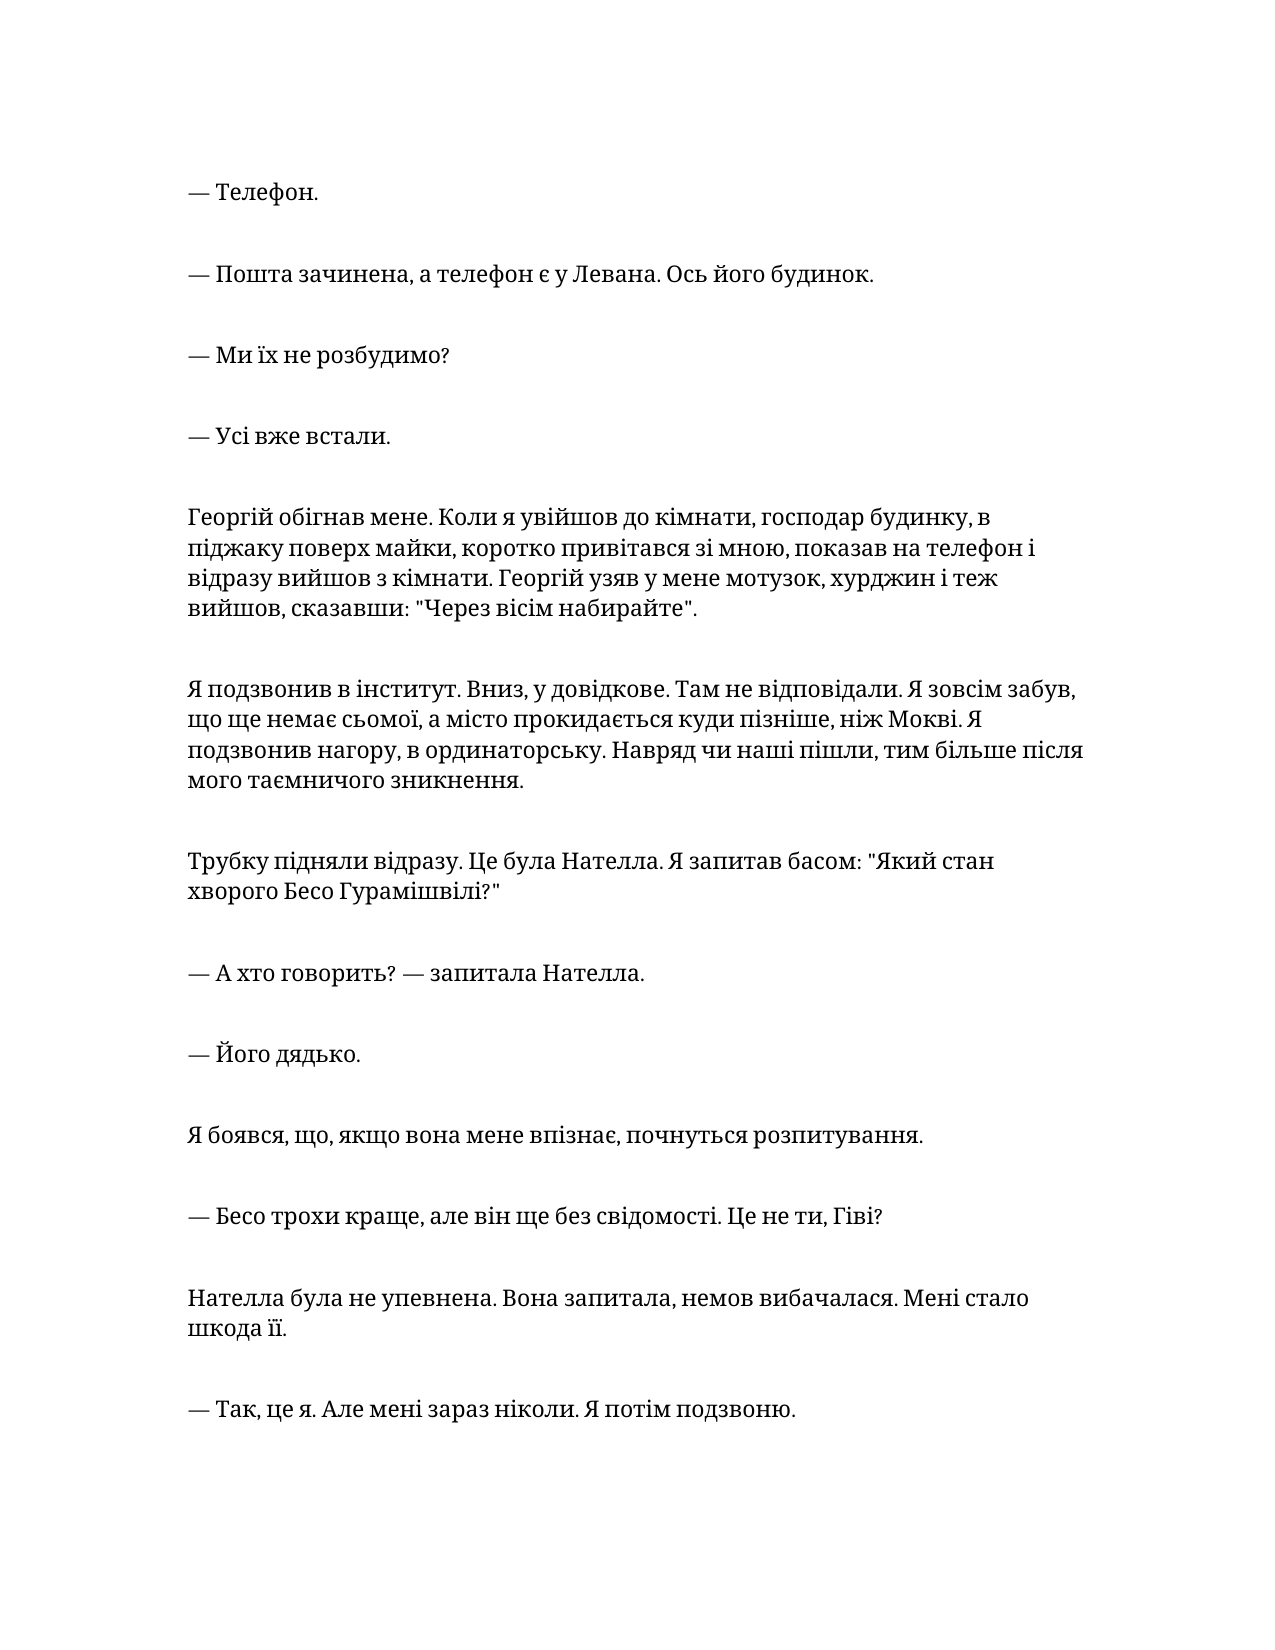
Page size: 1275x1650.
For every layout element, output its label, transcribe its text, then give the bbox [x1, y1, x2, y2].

text — А хто говорить? — запитала Нателла. [187, 930, 1087, 987]
text Я боявся, що, якщо вона мене впізнає, почнуться розпитування. [187, 1093, 1087, 1149]
text Я подзвонив в інститут. Вниз, у довідкове. Там не відповідали. Я зовсім забув, що ще немає сьомої, а місто прокидається куди пізніше, ніж Мокві. Я подзвонив нагору, в ординаторську. Навряд чи наші пішли, тим більше після мого таємничого зникнення. [187, 647, 1087, 794]
text — Телефон. [187, 150, 1087, 207]
text Георгій обігнав мене. Коли я увійшов до кімнати, господар будинку, в піджаку поверх майки, коротко привітався зі мною, показав на телефон і відразу вийшов з кімнати. Георгій узяв у мене мотузок, хурджин і теж вийшов, сказавши: "Через вісім набирайте". [187, 475, 1087, 622]
text — Пошта зачинена, а телефон є у Левана. Ось його будинок. [187, 231, 1087, 288]
text — Його дядько. [187, 1011, 1087, 1068]
text — Усі вже встали. [187, 394, 1087, 450]
text — Бесо трохи краще, але він ще без свідомості. Це не ти, Гіві? [187, 1174, 1087, 1231]
text — Так, це я. Але мені зараз ніколи. Я потім подзвоню. [187, 1367, 1087, 1423]
text — Ми їх не розбудимо? [187, 312, 1087, 369]
text Трубку підняли відразу. Це була Нателла. Я запитав басом: "Який стан хворого Бесо Гурамішвілі?" [187, 819, 1087, 906]
text Нателла була не упевнена. Вона запитала, немов вибачалася. Мені стало шкода її. [187, 1255, 1087, 1342]
